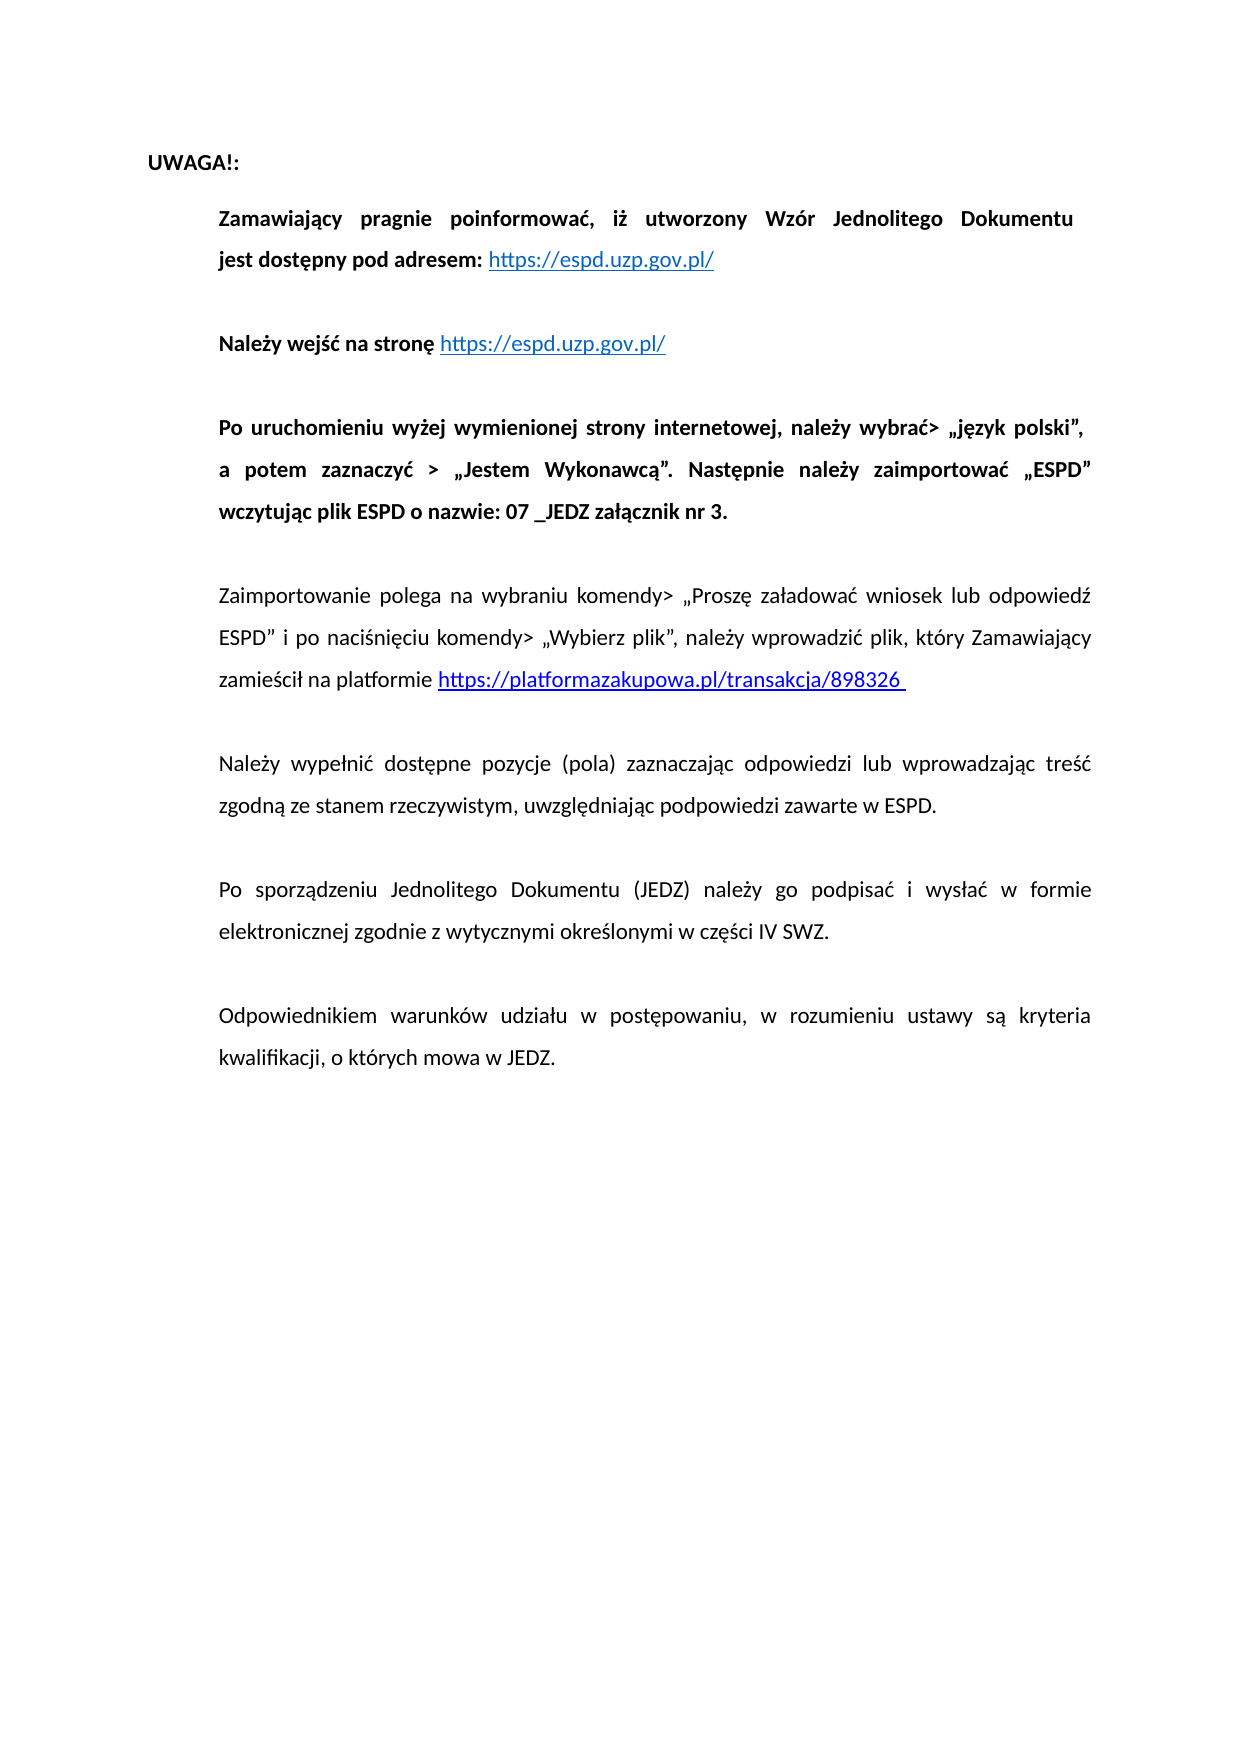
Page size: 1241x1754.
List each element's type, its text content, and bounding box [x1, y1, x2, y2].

text Należy wypełnić dostępne pozycje (pola) zaznaczając odpowiedzi lub wprowadzając treść zgodną ze stanem rzeczywistym, uwzględniając podpowiedzi zawarte w ESPD. [218, 749, 1093, 819]
text Odpowiednikiem warunków udziału w postępowaniu, w rozumieniu ustawy są kryteria kwalifikacji, o których mowa w JEDZ. [218, 1001, 1093, 1071]
text Należy wejść na stronę https://espd.uzp.gov.pl/ [218, 329, 1093, 358]
text UWAGA!: [148, 148, 1093, 176]
text Zamawiający pragnie poinformować, iż utworzony Wzór Jednolitego Dokumentu jest dostępny pod adresem: https://espd.uzp.gov.pl/ [218, 204, 1093, 274]
text Po sporządzeniu Jednolitego Dokumentu (JEDZ) należy go podpisać i wysłać w formie elektronicznej zgodnie z wytycznymi określonymi w części IV SWZ. [218, 875, 1093, 945]
text Zaimportowanie polega na wybraniu komendy> „Proszę załadować wniosek lub odpowiedź ESPD” i po naciśnięciu komendy> „Wybierz plik”, należy wprowadzić plik, który Zamawiający zamieścił na platformie https://platformazakupowa.pl/transakcja/898326 [218, 581, 1093, 693]
text Po uruchomieniu wyżej wymienionej strony internetowej, należy wybrać> „język polski”, a potem zaznaczyć > „Jestem Wykonawcą”. Następnie należy zaimportować „ESPD” wczytując plik ESPD o nazwie: 07 _JEDZ załącznik nr 3. [218, 413, 1093, 526]
